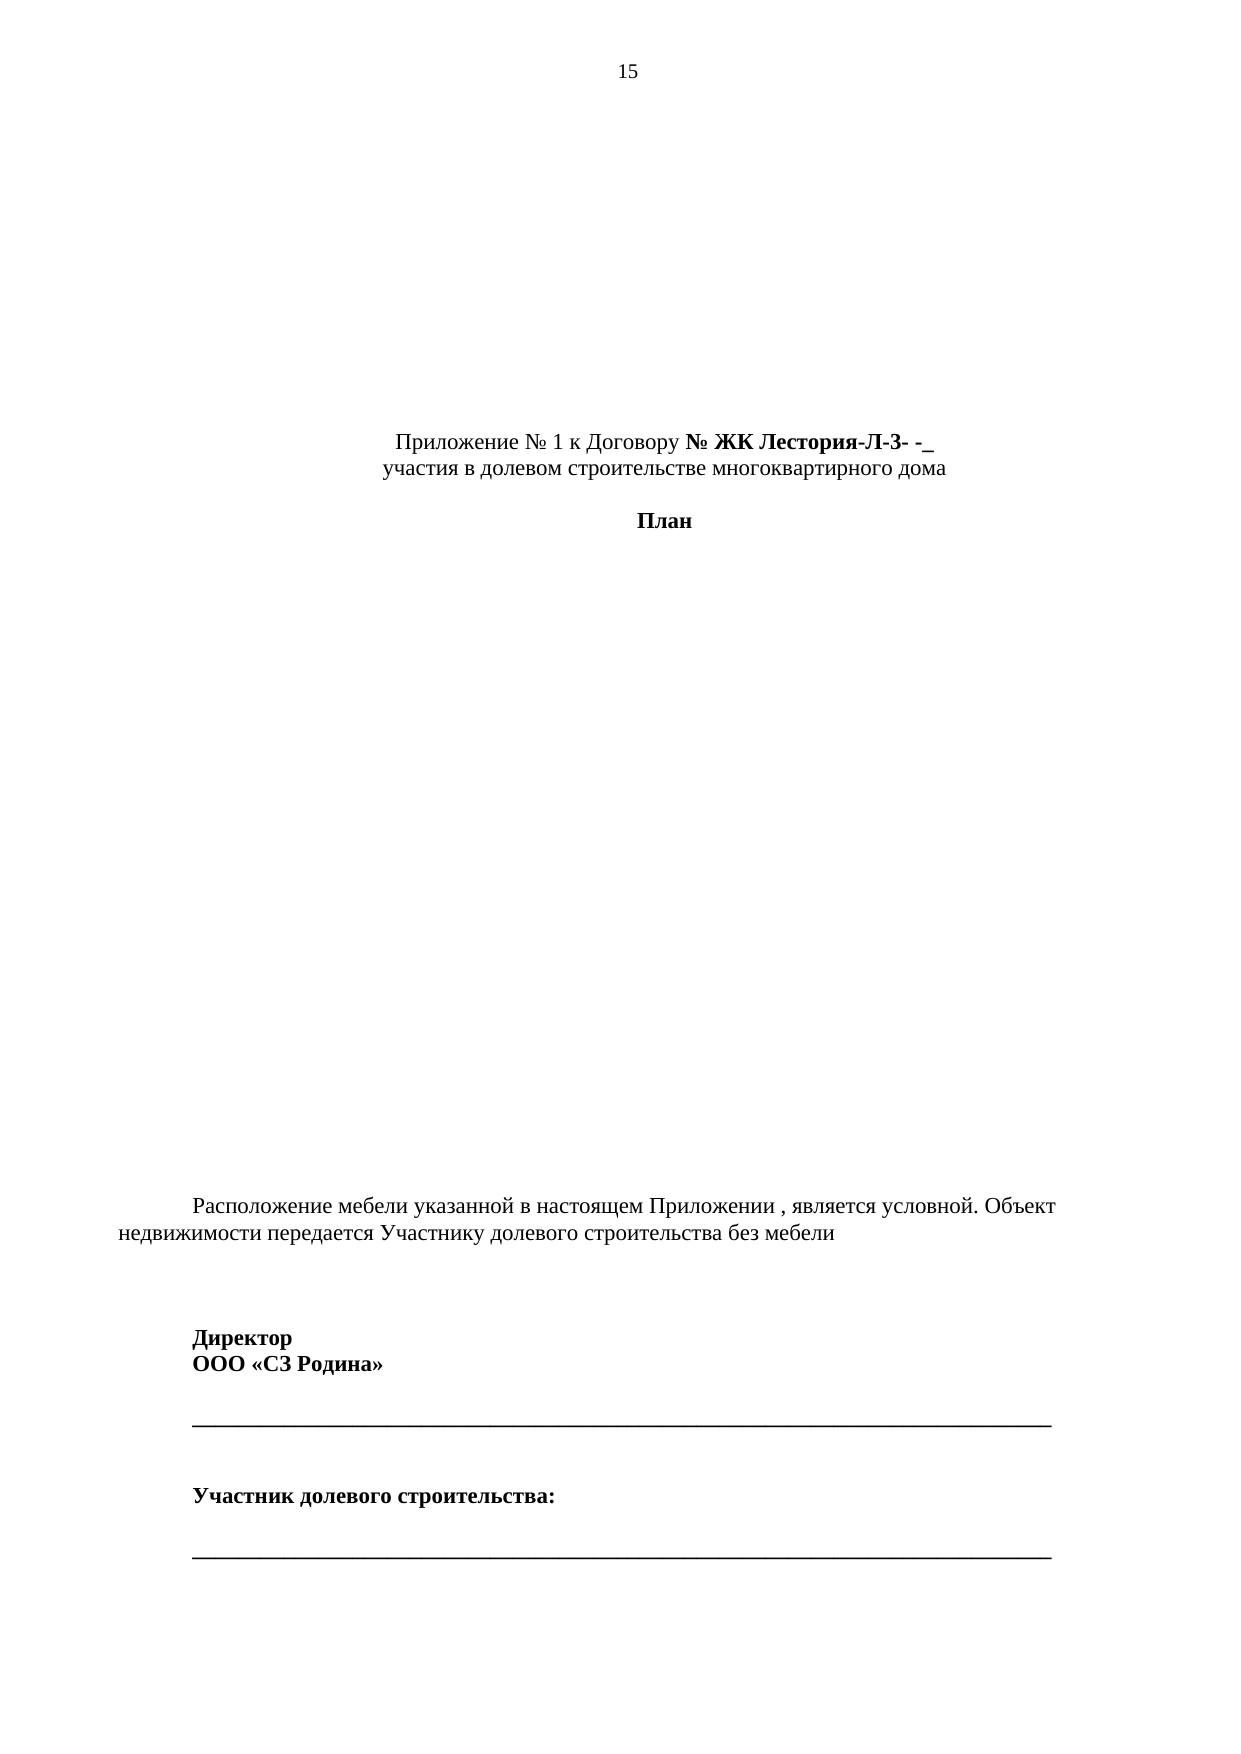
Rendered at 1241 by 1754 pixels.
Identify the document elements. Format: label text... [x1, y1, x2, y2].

text Расположение мебели указанной в настоящем Приложении , является условной. Объект недвижимости передается Участнику долевого строительства без мебели [118, 1192, 1137, 1245]
text Приложение № 1 к Договору № ЖК Лестория-Л-3- -_ [118, 428, 1137, 454]
text участия в долевом строительстве многоквартирного дома [118, 454, 1137, 481]
text ООО «СЗ Родина» [118, 1351, 1137, 1377]
text План [118, 507, 1137, 533]
text Участник долевого строительства: [118, 1482, 1137, 1509]
text Директор [118, 1324, 1137, 1351]
text ___________________________________________________________________________ [118, 1403, 1137, 1429]
text ___________________________________________________________________________ [118, 1535, 1137, 1561]
